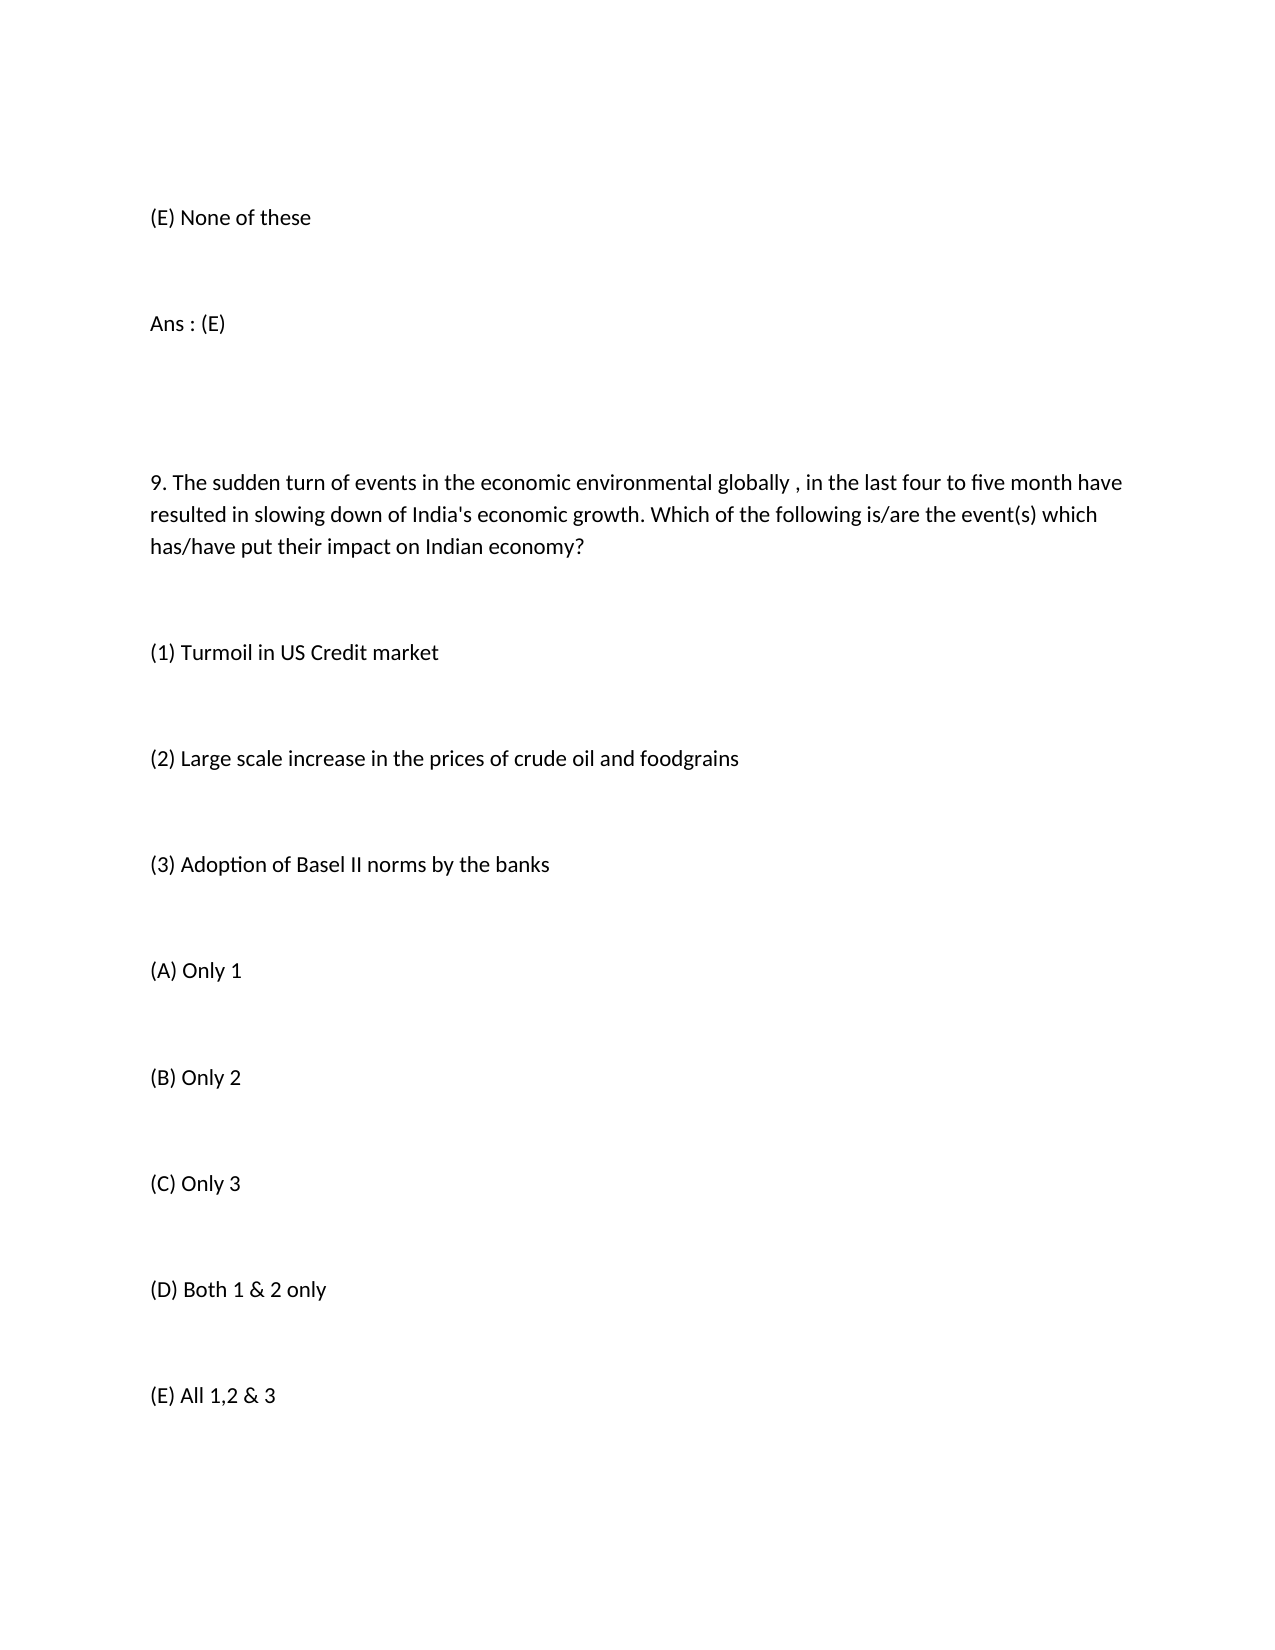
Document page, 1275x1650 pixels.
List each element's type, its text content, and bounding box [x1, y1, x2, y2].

text (2) Large scale increase in the prices of crude oil and foodgrains [150, 744, 1125, 773]
text 9. The sudden turn of events in the economic environmental globally , in the last four to five month have resulted in slowing down of India's economic growth. Which of the following is/are the event(s) which has/have put their impact on Indian economy? [150, 468, 1125, 561]
text Ans : (E) [150, 309, 1125, 337]
text (D) Both 1 & 2 only [150, 1275, 1125, 1303]
text (A) Only 1 [150, 957, 1125, 985]
text (E) All 1,2 & 3 [150, 1381, 1125, 1409]
text (B) Only 2 [150, 1063, 1125, 1091]
text (C) Only 3 [150, 1169, 1125, 1197]
text (1) Turmoil in US Credit market [150, 638, 1125, 667]
text (3) Adoption of Basel II norms by the banks [150, 851, 1125, 879]
text (E) None of these [150, 203, 1125, 231]
